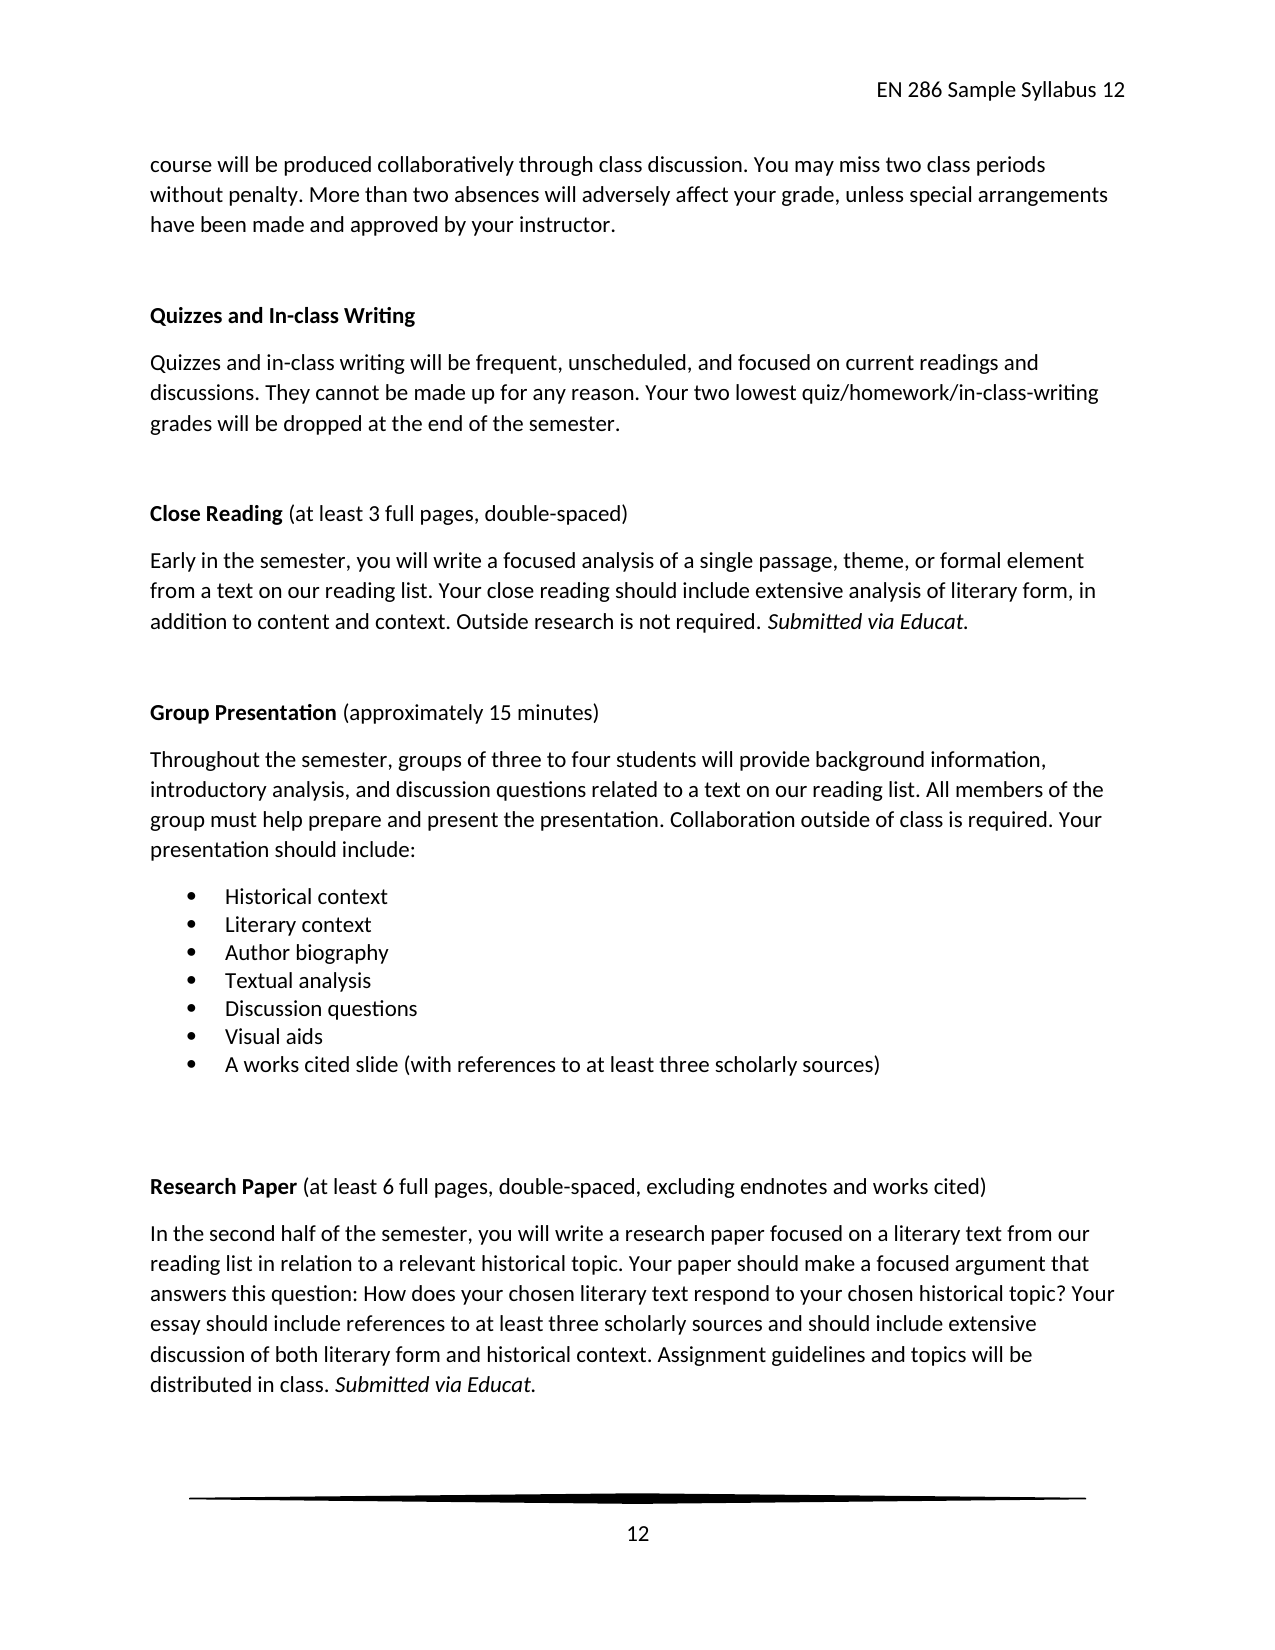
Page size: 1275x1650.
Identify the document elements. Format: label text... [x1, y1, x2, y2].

list Historical context [187, 882, 1125, 910]
text Quizzes and in-class writing will be frequent, unscheduled, and focused on current readings and discussions. They cannot be made up for any reason. Your two lowest quiz/homework/in-class-writing grades will be dropped at the end of the semester. [150, 348, 1125, 437]
list Author biography [187, 938, 1125, 966]
text Quizzes and In-class Writing [150, 301, 1125, 329]
list Discussion questions [187, 994, 1125, 1022]
text Group Presentation (approximately 15 minutes) [150, 698, 1125, 726]
text Close Reading (at least 3 full pages, double-spaced) [150, 499, 1125, 528]
text Early in the semester, you will write a focused analysis of a single passage, theme, or formal element from a text on our reading list. Your close reading should include extensive analysis of literary form, in addition to content and context. Outside research is not required. Submitted via Educat. [150, 546, 1125, 635]
text Research Paper (at least 6 full pages, double-spaced, excluding endnotes and works cited) [150, 1172, 1125, 1200]
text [150, 150, 1125, 238]
list Literary context [187, 910, 1125, 938]
list A works cited slide (with references to at least three scholarly sources) [187, 1050, 1125, 1078]
list Visual aids [187, 1022, 1125, 1050]
text Throughout the semester, groups of three to four students will provide background information, introductory analysis, and discussion questions related to a text on our reading list. All members of the group must help prepare and present the presentation. Collaboration outside of class is required. Your presentation should include: [150, 745, 1125, 863]
text In the second half of the semester, you will write a research paper focused on a literary text from our reading list in relation to a relevant historical topic. Your paper should make a focused argument that answers this question: How does your chosen literary text respond to your chosen historical topic? Your essay should include references to at least three scholarly sources and should include extensive discussion of both literary form and historical context. Assignment guidelines and topics will be distributed in class. Submitted via Educat. [150, 1219, 1125, 1398]
list Textual analysis [187, 966, 1125, 994]
